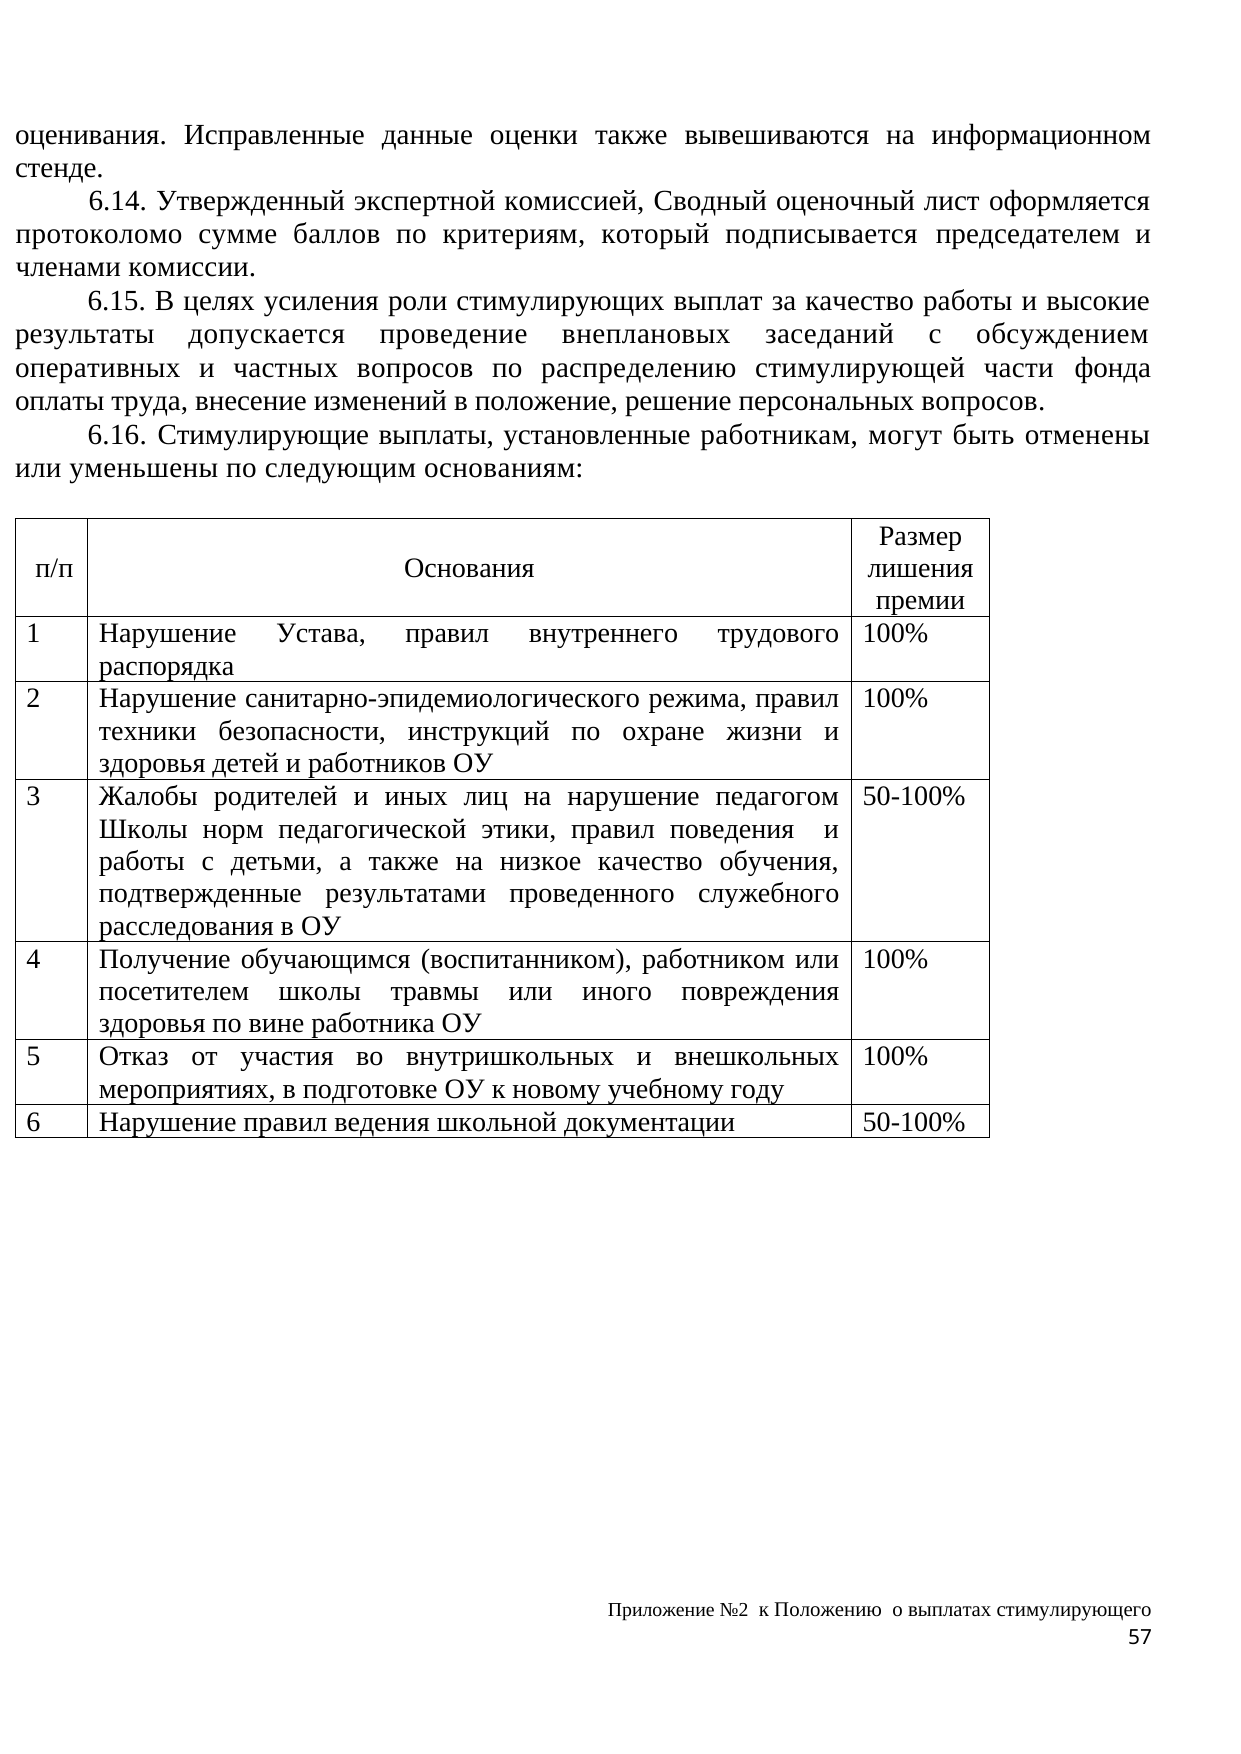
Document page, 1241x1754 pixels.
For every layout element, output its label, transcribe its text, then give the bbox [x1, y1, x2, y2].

table_header Размер лишения премии [852, 519, 989, 616]
table_cell 2 [16, 682, 87, 779]
table_header Основания [88, 519, 851, 616]
table_cell 6 [16, 1105, 87, 1137]
table_cell Нарушение санитарно-эпидемиологического режима, правил техники безопасности, инструкций по охране жизни и здоровья детей и работников ОУ [88, 682, 851, 779]
table_header п/п [16, 519, 87, 616]
table_cell 4 [16, 942, 87, 1039]
table_cell Нарушение Устава, правил внутреннего трудового распорядка [88, 617, 851, 681]
table_cell 100% [852, 1040, 989, 1104]
table_cell 100% [852, 682, 989, 779]
table_cell 100% [852, 942, 989, 1039]
table_cell 3 [16, 780, 87, 941]
table_cell Нарушение правил ведения школьной документации [88, 1105, 851, 1137]
text 6.15. В целях усиления роли стимулирующих выплат за качество работы и высокие результаты допускается проведение внеплановых заседаний с обсуждением оперативных и частных вопросов по распределению стимулирующей части фонда оплаты труда, внесение изменений в положение, решение персональных вопросов. [15, 283, 1151, 417]
table_cell Отказ от участия во внутришкольных и внешкольных мероприятиях, в подготовке ОУ к новому учебному году [88, 1040, 851, 1104]
text 6.16. Стимулирующие выплаты, установленные работникам, могут быть отменены или уменьшены по следующим основаниям: [15, 417, 1151, 484]
text 6.14. Утвержденный экспертной комиссией, Сводный оценочный лист оформляется протоколомо сумме баллов по критериям, который подписывается председателем и членами комиссии. [15, 184, 1151, 283]
table_cell 5 [16, 1040, 87, 1104]
table_cell 100% [852, 617, 989, 681]
table_cell Жалобы родителей и иных лиц на нарушение педагогом Школы норм педагогической этики, правил поведения и работы с детьми, а также на низкое качество обучения, подтвержденные результатами проведенного служебного расследования в ОУ [88, 780, 851, 941]
table_cell 50-100% [852, 1105, 989, 1137]
table_cell Получение обучающимся (воспитанником), работником или посетителем школы травмы или иного повреждения здоровья по вине работника ОУ [88, 942, 851, 1039]
text Приложение №2 к Положению о выплатах стимулирующего [15, 1597, 1152, 1621]
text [15, 118, 1152, 184]
table_cell 50-100% [852, 780, 989, 941]
table_cell 1 [16, 617, 87, 681]
